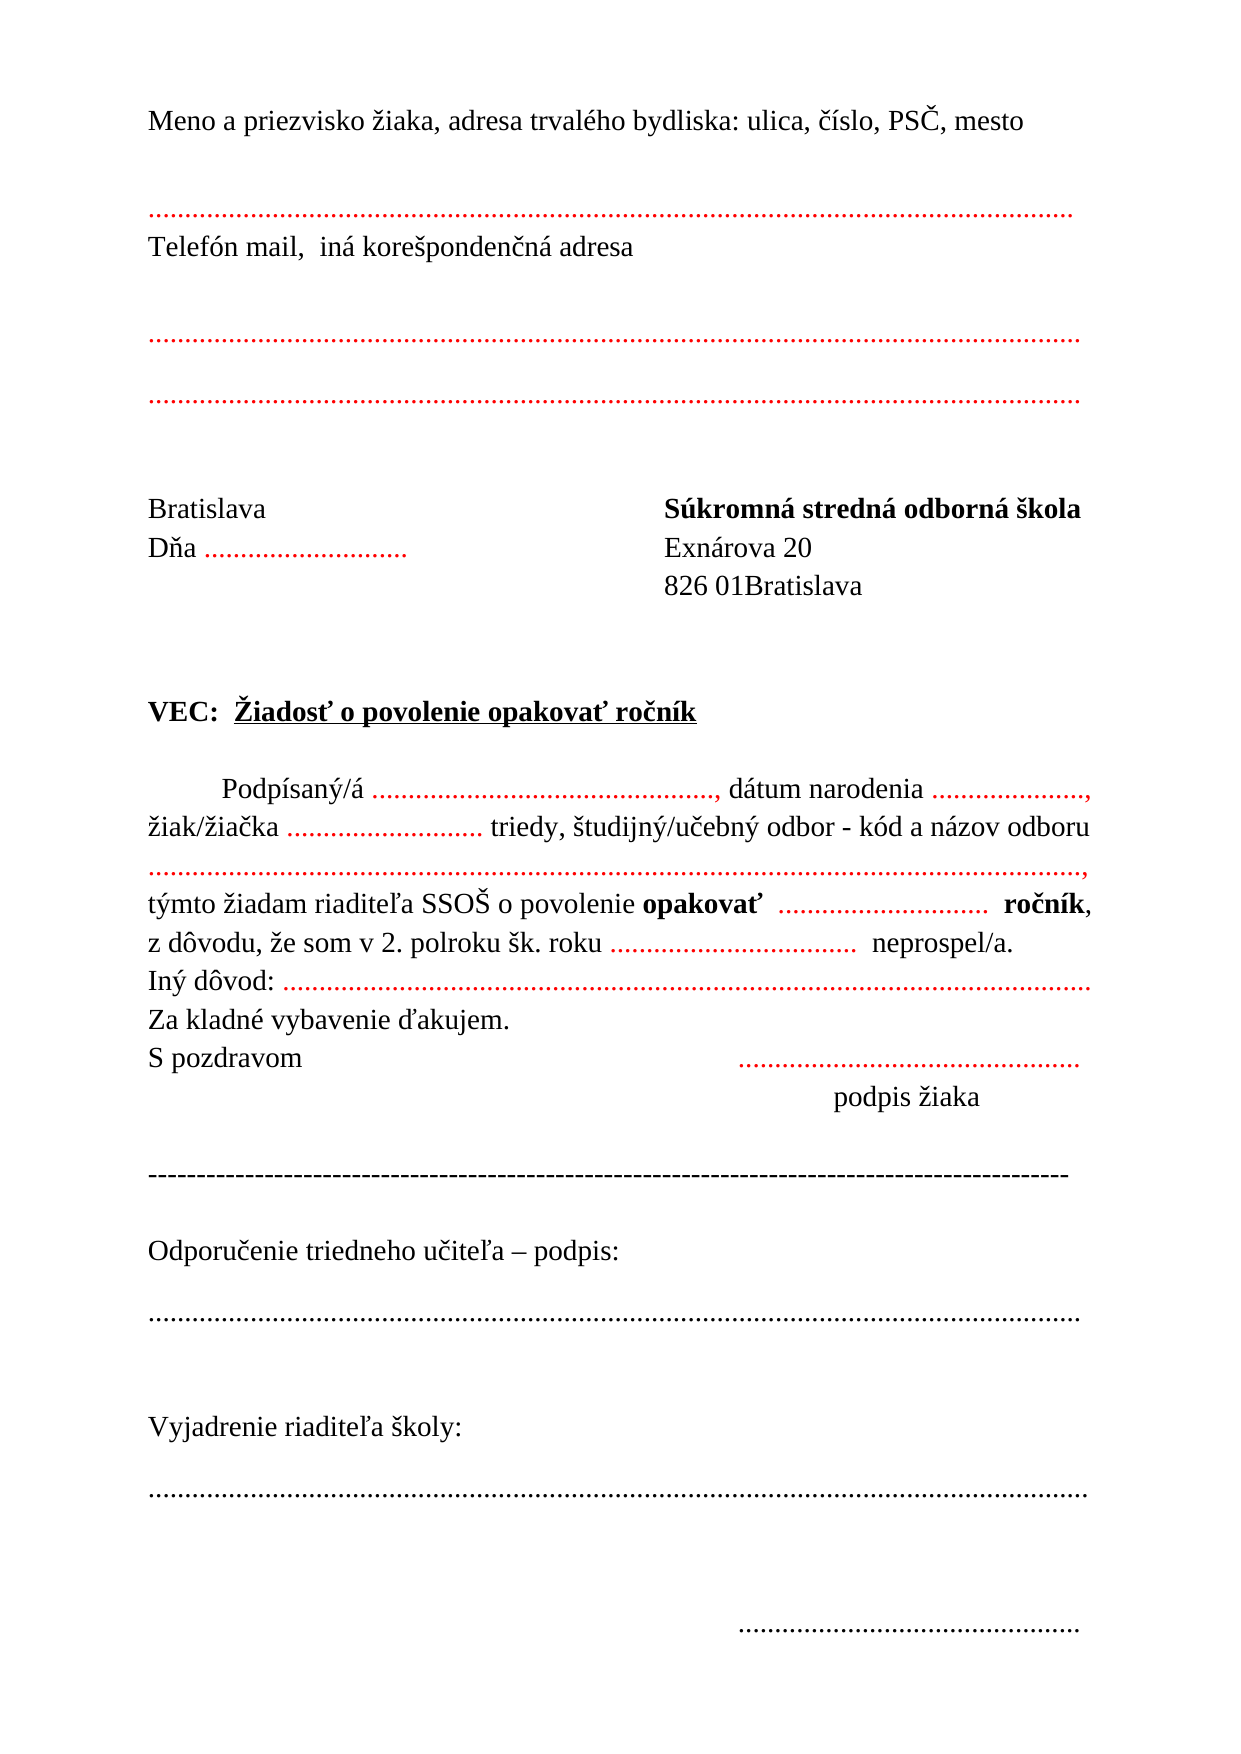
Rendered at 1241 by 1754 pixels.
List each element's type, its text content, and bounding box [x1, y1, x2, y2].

text Dňa ............................ Exnárova 20 [148, 530, 1093, 563]
text ................................................................................................................................ [148, 315, 1093, 349]
text ................................................................................................................................ [148, 1294, 1093, 1327]
text S pozdravom ............................................... podpis žiaka [148, 1041, 1093, 1113]
text Odporučenie triedneho učiteľa – podpis: [148, 1233, 1093, 1267]
text ................................................................................................................................ [148, 376, 1093, 409]
text Vyjadrenie riaditeľa školy: [148, 1409, 1093, 1443]
text ----------------------------------------------------------------------------------------------- [148, 1156, 1093, 1228]
text VEC: Žiadosť o povolenie opakovať ročník [148, 646, 1093, 727]
text 826 01Bratislava [590, 568, 1093, 602]
text Meno a priezvisko žiaka, adresa trvalého bydliska: ulica, číslo, PSČ, mesto [148, 103, 1093, 137]
text ................................................................................................................................. [148, 1470, 1093, 1503]
text Iný dôvod: ............................................................................................................... [148, 963, 1093, 997]
text Bratislava Súkromná stredná odborná škola [148, 491, 1093, 525]
text ............................................................................................................................... [148, 190, 1093, 224]
text Telefón mail, iná korešpondenčná adresa [148, 229, 1093, 262]
text ............................................... [295, 1557, 1093, 1638]
text Podpísaný/á ..............................................., dátum narodenia ....................., žiak/žiačka ........................... triedy, študijný/učebný odbor - kód a názov odboru ................................................................................................................................, týmto žiadam riaditeľa SSOŠ o povolenie opakovať ............................. ročník, z dôvodu, že som v 2. polroku šk. roku .................................. neprospel/a. [148, 771, 1093, 958]
text Za kladné vybavenie ďakujem. [148, 1002, 1093, 1036]
